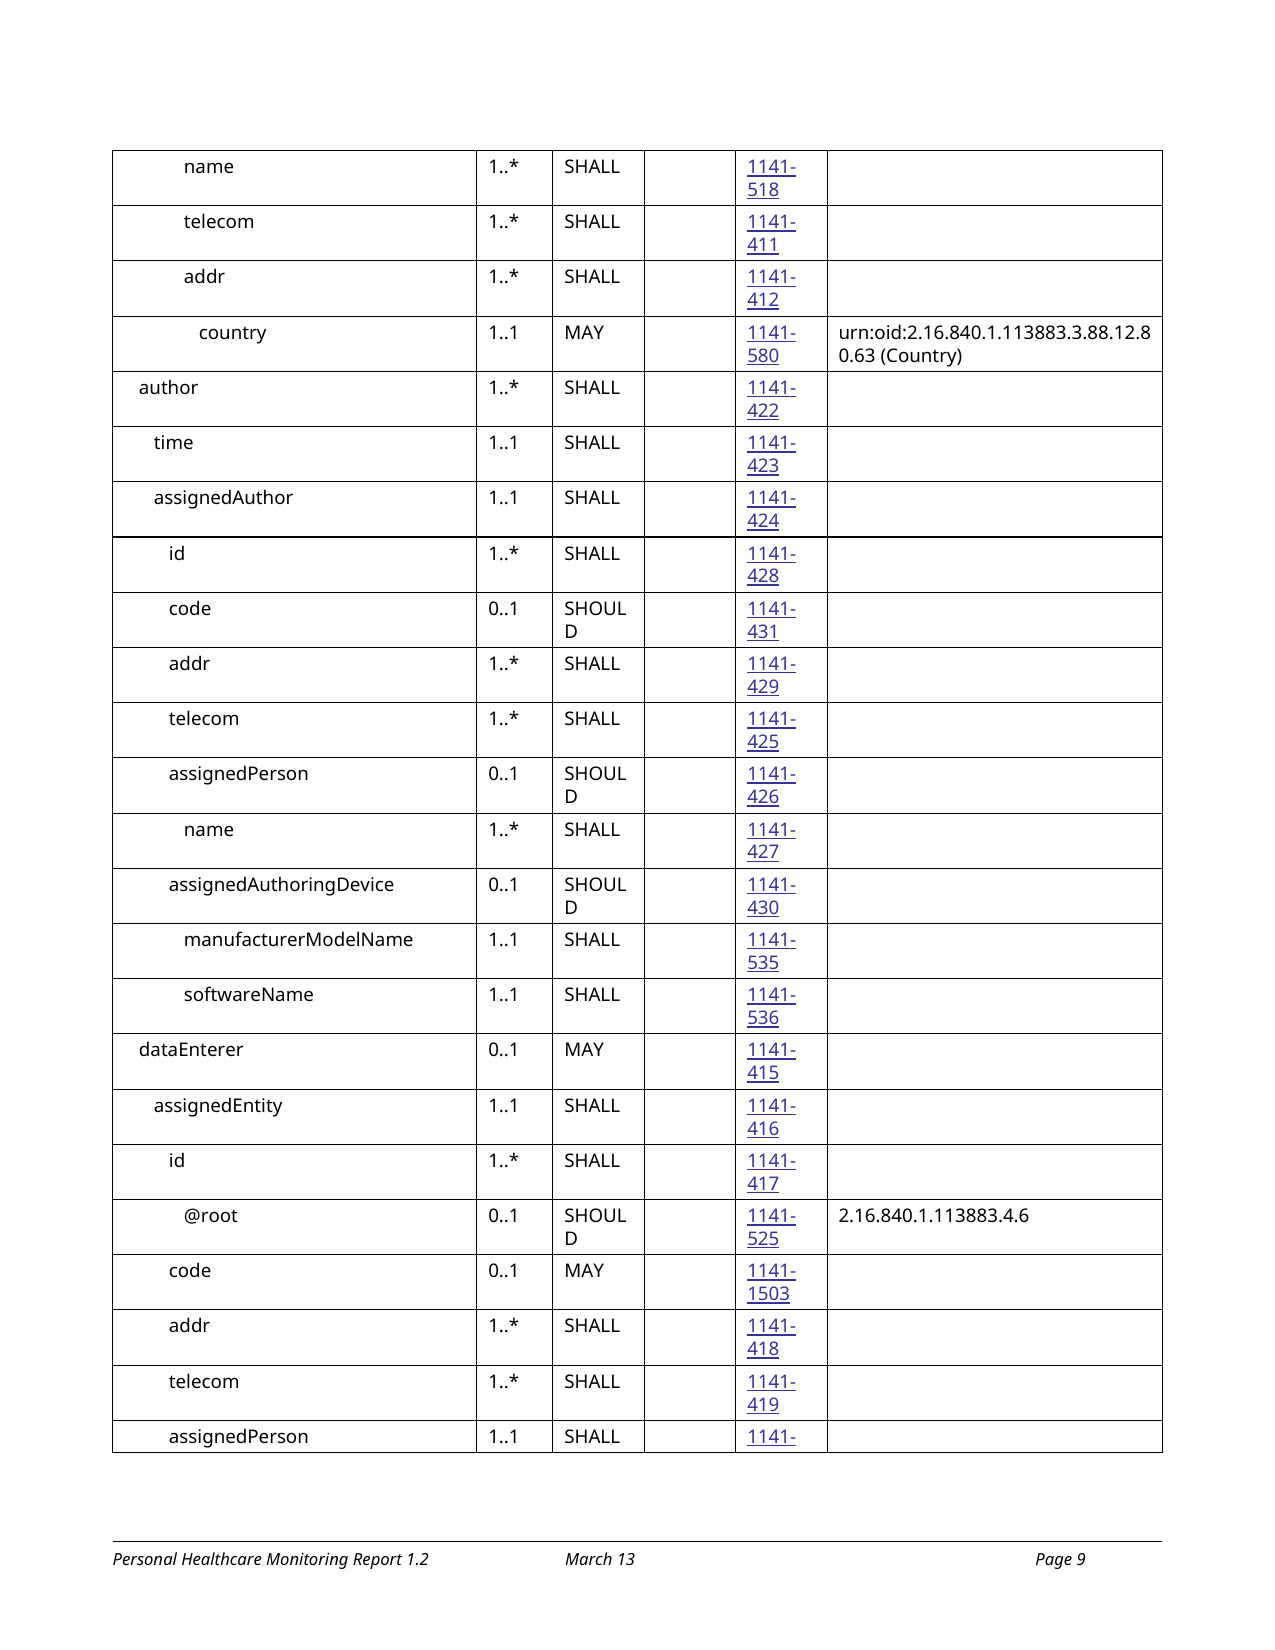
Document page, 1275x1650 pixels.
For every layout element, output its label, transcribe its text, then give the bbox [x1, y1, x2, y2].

table_cell [645, 372, 735, 426]
table_cell 0..1 [477, 758, 552, 812]
table_cell 1141-525 [736, 1200, 827, 1254]
table_cell 1141-426 [736, 758, 827, 812]
table_cell MAY [553, 1255, 644, 1309]
table_cell [645, 758, 735, 812]
table_cell [828, 593, 1162, 647]
table_cell [828, 1034, 1162, 1088]
table_cell addr [113, 1310, 476, 1364]
table_cell [828, 758, 1162, 812]
table_cell [645, 482, 735, 536]
table_cell 0..1 [477, 1200, 552, 1254]
table_cell 1141-518 [736, 151, 827, 205]
table_cell [828, 261, 1162, 316]
table_cell SHALL [553, 924, 644, 978]
table_cell country [113, 317, 476, 371]
table_cell 1..1 [477, 979, 552, 1033]
table_cell telecom [113, 703, 476, 757]
table_cell addr [113, 261, 476, 316]
table_cell [645, 869, 735, 923]
table_cell 1141-425 [736, 703, 827, 757]
table_cell [645, 1421, 735, 1452]
table_cell [645, 538, 735, 592]
table_cell SHALL [553, 979, 644, 1033]
table_cell 1..1 [477, 924, 552, 978]
table_cell addr [113, 648, 476, 702]
table_cell 1..1 [477, 482, 552, 536]
table_cell 2.16.840.1.113883.4.6 [828, 1200, 1162, 1254]
table_cell assignedPerson [113, 1421, 476, 1452]
table_cell [645, 1366, 735, 1420]
table_cell id [113, 538, 476, 592]
table_cell 1141-535 [736, 924, 827, 978]
table_cell 1141-412 [736, 261, 827, 316]
table_cell [645, 1255, 735, 1309]
table_cell SHALL [553, 703, 644, 757]
table_cell 1141-580 [736, 317, 827, 371]
table_cell manufacturerModelName [113, 924, 476, 978]
table_cell telecom [113, 1366, 476, 1420]
table_cell [645, 427, 735, 481]
table_cell [828, 648, 1162, 702]
table_cell [828, 869, 1162, 923]
table_cell SHALL [553, 151, 644, 205]
table_cell [645, 648, 735, 702]
table_cell [645, 979, 735, 1033]
table_cell 1141-427 [736, 814, 827, 868]
table_cell [828, 1255, 1162, 1309]
table_cell dataEnterer [113, 1034, 476, 1088]
table_cell [828, 538, 1162, 592]
table_cell [645, 1034, 735, 1088]
table_cell SHOULD [553, 758, 644, 812]
table_cell [828, 703, 1162, 757]
table_cell [645, 261, 735, 316]
table_cell 1141-420 [736, 1421, 827, 1452]
table_cell [828, 924, 1162, 978]
table_cell [828, 1310, 1162, 1364]
table_cell 1..* [477, 372, 552, 426]
table_cell [645, 1200, 735, 1254]
table_cell 1..* [477, 538, 552, 592]
table_cell MAY [553, 1034, 644, 1088]
table_cell SHOULD [553, 869, 644, 923]
table_cell SHALL [553, 1090, 644, 1144]
table_cell 1141-1503 [736, 1255, 827, 1309]
table_cell [645, 317, 735, 371]
table_cell [828, 482, 1162, 536]
table_cell [645, 1090, 735, 1144]
table_cell 1..* [477, 814, 552, 868]
table_cell SHALL [553, 206, 644, 260]
table_cell 1141-419 [736, 1366, 827, 1420]
table_cell 1..* [477, 151, 552, 205]
table_cell time [113, 427, 476, 481]
table_cell 1..* [477, 261, 552, 316]
table_cell SHALL [553, 1366, 644, 1420]
table_cell 1141-416 [736, 1090, 827, 1144]
table_cell SHALL [553, 482, 644, 536]
table_cell [645, 924, 735, 978]
table_cell SHALL [553, 1145, 644, 1199]
table_cell assignedPerson [113, 758, 476, 812]
table_cell code [113, 1255, 476, 1309]
table_cell assignedAuthoringDevice [113, 869, 476, 923]
table_cell 1..* [477, 1366, 552, 1420]
table_cell name [113, 151, 476, 205]
table_cell 1141-422 [736, 372, 827, 426]
table_cell telecom [113, 206, 476, 260]
table_cell SHALL [553, 427, 644, 481]
table_cell [828, 979, 1162, 1033]
table_cell [828, 206, 1162, 260]
table_cell assignedAuthor [113, 482, 476, 536]
table_cell 1141-424 [736, 482, 827, 536]
table_cell 1141-428 [736, 538, 827, 592]
table_cell [828, 1145, 1162, 1199]
table_cell urn:oid:2.16.840.1.113883.3.88.12.80.63 (Country) [828, 317, 1162, 371]
table_cell [828, 427, 1162, 481]
table_cell id [113, 1145, 476, 1199]
table_cell 0..1 [477, 869, 552, 923]
table_cell MAY [553, 317, 644, 371]
table_cell SHALL [553, 814, 644, 868]
table_cell SHOULD [553, 1200, 644, 1254]
table_cell SHALL [553, 372, 644, 426]
table_cell 0..1 [477, 1255, 552, 1309]
table_cell 1141-536 [736, 979, 827, 1033]
table_cell [828, 1366, 1162, 1420]
table_cell 1141-423 [736, 427, 827, 481]
table_cell [645, 151, 735, 205]
table_cell [645, 593, 735, 647]
table_cell name [113, 814, 476, 868]
table_cell [645, 814, 735, 868]
table_cell SHALL [553, 538, 644, 592]
table_cell softwareName [113, 979, 476, 1033]
table_cell [828, 1090, 1162, 1144]
table_cell 0..1 [477, 593, 552, 647]
table_cell [645, 703, 735, 757]
table_cell author [113, 372, 476, 426]
table_cell SHALL [553, 648, 644, 702]
table_cell 1..1 [477, 317, 552, 371]
table_cell 1..* [477, 206, 552, 260]
table_cell SHALL [553, 1421, 644, 1452]
table_cell SHOULD [553, 593, 644, 647]
table_cell [645, 206, 735, 260]
table_cell SHALL [553, 261, 644, 316]
table_cell @root [113, 1200, 476, 1254]
table_cell 1141-431 [736, 593, 827, 647]
table_cell 1..1 [477, 1090, 552, 1144]
table_cell [828, 814, 1162, 868]
table_cell 1141-430 [736, 869, 827, 923]
table_cell [645, 1310, 735, 1364]
table_cell 1..* [477, 1145, 552, 1199]
table_cell [828, 151, 1162, 205]
table_cell code [113, 593, 476, 647]
table_cell 1..1 [477, 427, 552, 481]
table_cell [828, 372, 1162, 426]
table_cell 1141-418 [736, 1310, 827, 1364]
table_cell [645, 1145, 735, 1199]
table_cell 1141-429 [736, 648, 827, 702]
table_cell 1141-415 [736, 1034, 827, 1088]
table_cell assignedEntity [113, 1090, 476, 1144]
table_cell 1..1 [477, 1421, 552, 1452]
table_cell 1..* [477, 648, 552, 702]
table_cell 1..* [477, 703, 552, 757]
table_cell 1..* [477, 1310, 552, 1364]
table_cell SHALL [553, 1310, 644, 1364]
table_cell [828, 1421, 1162, 1452]
table_cell 0..1 [477, 1034, 552, 1088]
table_cell 1141-411 [736, 206, 827, 260]
table_cell 1141-417 [736, 1145, 827, 1199]
